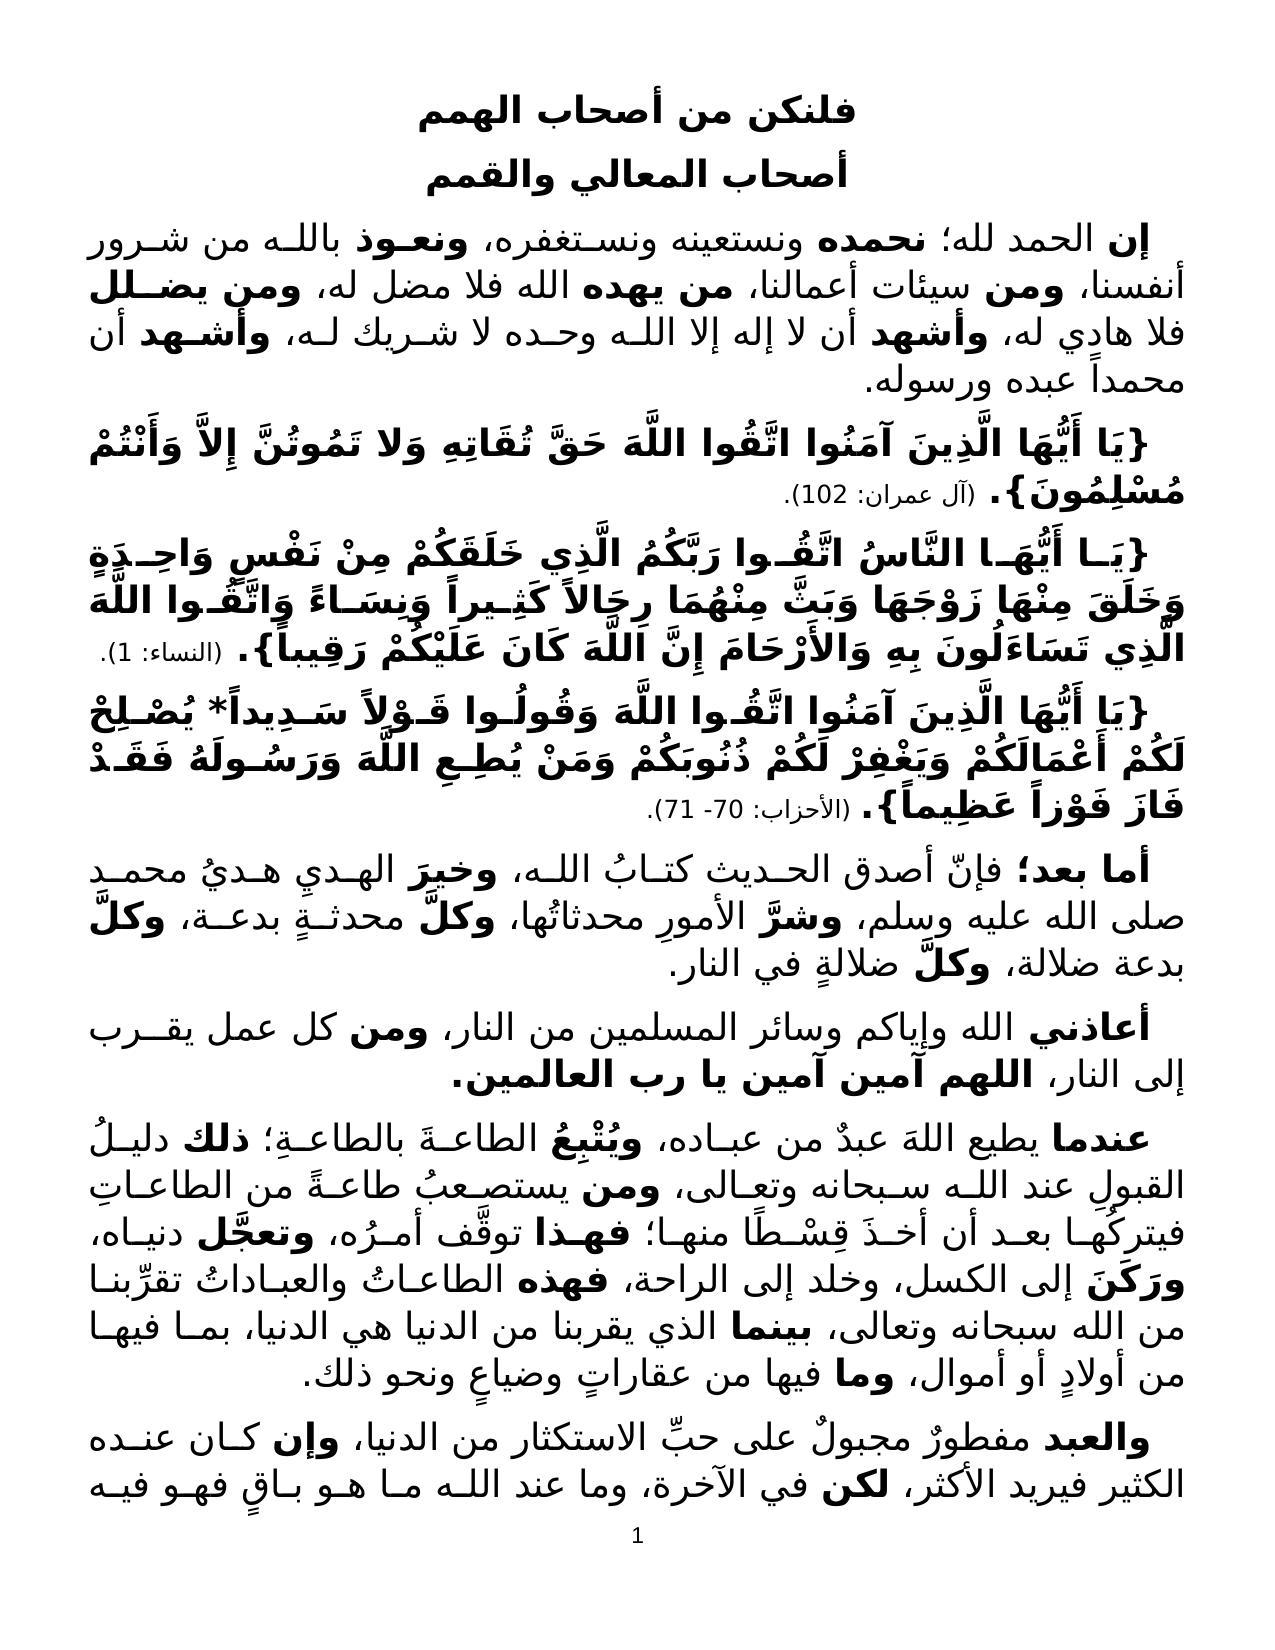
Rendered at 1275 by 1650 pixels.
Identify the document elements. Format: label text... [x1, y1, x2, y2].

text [89, 1416, 1186, 1506]
text أما بعد؛ فإنّ أصدق الحديث كتابُ الله، وخيرَ الهديِ هديُ محمد صلى الله عليه وسلم، وشرَّ الأمورِ محدثاتُها، وكلَّ محدثةٍ بدعة، وكلَّ بدعة ضلالة، وكلَّ ضلالةٍ في النار. [89, 848, 1186, 986]
text عندما يطيع اللهَ عبدٌ من عباده، ويُتْبِعُ الطاعةَ بالطاعةِ؛ ذلك دليلُ القبولِ عند الله سبحانه وتعالى، ومن يستصعبُ طاعةً من الطاعاتِ فيتركُها بعد أن أخذَ قِسْطًا منها؛ فهذا توقَّف أمرُه، وتعجَّل دنياه، ورَكَنَ إلى الكسل، وخلد إلى الراحة، فهذه الطاعاتُ والعباداتُ تقرِّبنا من الله سبحانه وتعالى، بينما الذي يقربنا من الدنيا هي الدنيا، بما فيها من أولادٍ أو أموال، وما فيها من عقاراتٍ وضياعٍ ونحو ذلك. [89, 1117, 1186, 1396]
text فلنكن من أصحاب الهمم [89, 89, 1186, 132]
text أصحاب المعالي والقمم [89, 152, 1186, 196]
text {يَا أَيُّهَا النَّاسُ اتَّقُوا رَبَّكُمُ الَّذِي خَلَقَكُمْ مِنْ نَفْسٍ وَاحِدَةٍ وَخَلَقَ مِنْهَا زَوْجَهَا وَبَثَّ مِنْهُمَا رِجَالاً كَثِيراً وَنِسَاءً وَاتَّقُوا اللَّهَ الَّذِي تَسَاءَلُونَ بِهِ وَالأَرْحَامَ إِنَّ اللَّهَ كَانَ عَلَيْكُمْ رَقِيباً}. (النساء: 1). [89, 532, 1186, 670]
text {يَا أَيُّهَا الَّذِينَ آمَنُوا اتَّقُوا اللَّهَ حَقَّ تُقَاتِهِ وَلا تَمُوتُنَّ إِلاَّ وَأَنْتُمْ مُسْلِمُونَ}. (آل عمران: 102). [89, 421, 1186, 512]
text إن الحمد لله؛ نحمده ونستعينه ونستغفره، ونعوذ بالله من شرور أنفسنا، ومن سيئات أعمالنا، من يهده الله فلا مضل له، ومن يضلل فلا هادي له، وأشهد أن لا إله إلا الله وحده لا شريك له، وأشهد أن محمداً عبده ورسوله. [89, 216, 1186, 401]
text أعاذني الله وإياكم وسائر المسلمين من النار، ومن كل عمل يقرب إلى النار، اللهم آمين آمين يا رب العالمين. [89, 1006, 1186, 1096]
text {يَا أَيُّهَا الَّذِينَ آمَنُوا اتَّقُوا اللَّهَ وَقُولُوا قَوْلاً سَدِيداً* يُصْلِحْ لَكُمْ أَعْمَالَكُمْ وَيَغْفِرْ لَكُمْ ذُنُوبَكُمْ وَمَنْ يُطِعِ اللَّهَ وَرَسُولَهُ فَقَدْ فَازَ فَوْزاً عَظِيماً}. (الأحزاب: 70- 71). [89, 690, 1186, 828]
